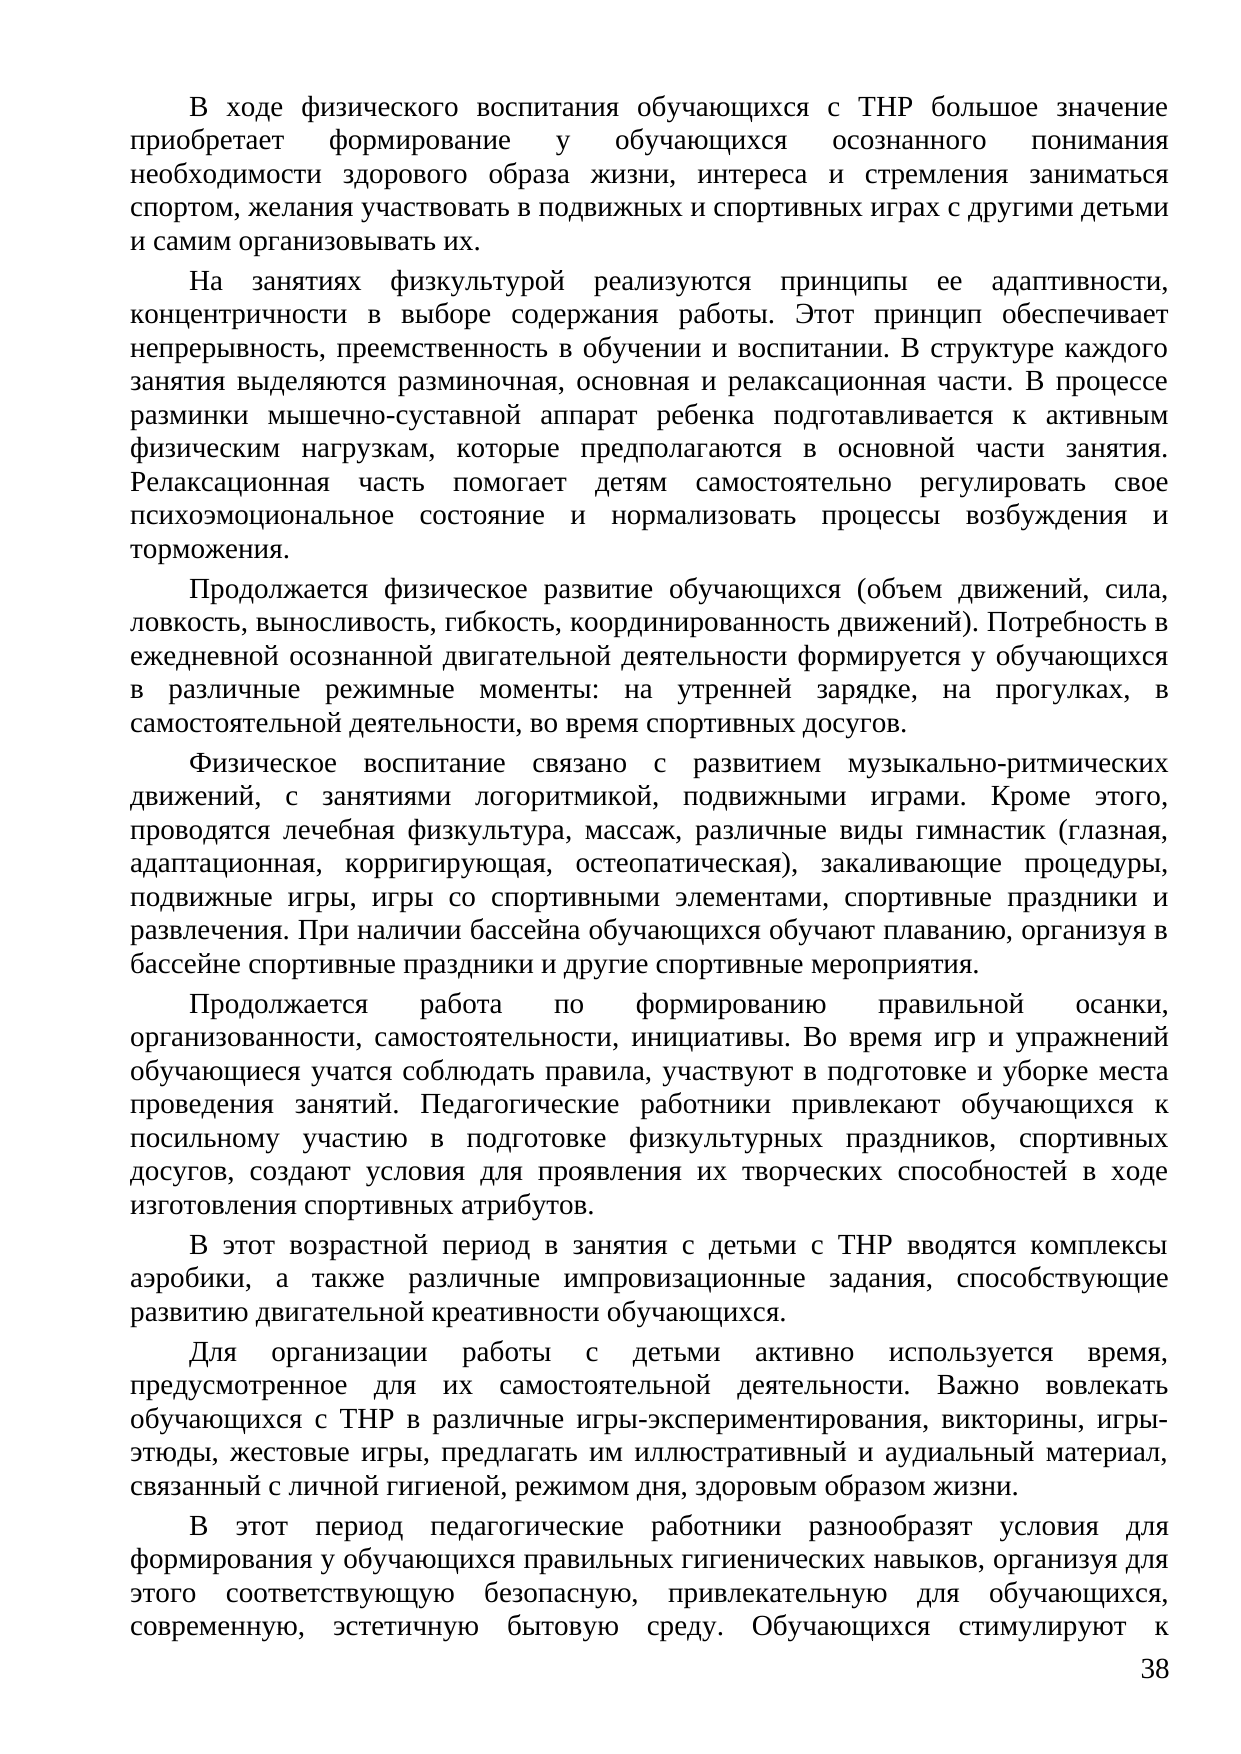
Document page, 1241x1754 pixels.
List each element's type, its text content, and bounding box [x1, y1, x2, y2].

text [130, 1508, 1169, 1642]
text Физическое воспитание связано с развитием музыкально-ритмических движений, с занятиями логоритмикой, подвижными играми. Кроме этого, проводятся лечебная физкультура, массаж, различные виды гимнастик (глазная, адаптационная, корригирующая, остеопатическая), закаливающие процедуры, подвижные игры, игры со спортивными элементами, спортивные праздники и развлечения. При наличии бассейна обучающихся обучают плаванию, организуя в бассейне спортивные праздники и другие спортивные мероприятия. [130, 745, 1169, 979]
text Продолжается работа по формированию правильной осанки, организованности, самостоятельности, инициативы. Во время игр и упражнений обучающиеся учатся соблюдать правила, участвуют в подготовке и уборке места проведения занятий. Педагогические работники привлекают обучающихся к посильному участию в подготовке физкультурных праздников, спортивных досугов, создают условия для проявления их творческих способностей в ходе изготовления спортивных атрибутов. [130, 986, 1169, 1221]
text Для организации работы с детьми активно используется время, предусмотренное для их самостоятельной деятельности. Важно вовлекать обучающихся с ТНР в различные игры-экспериментирования, викторины, игры-этюды, жестовые игры, предлагать им иллюстративный и аудиальный материал, связанный с личной гигиеной, режимом дня, здоровым образом жизни. [130, 1334, 1169, 1501]
text Продолжается физическое развитие обучающихся (объем движений, сила, ловкость, выносливость, гибкость, координированность движений). Потребность в ежедневной осознанной двигательной деятельности формируется у обучающихся в различные режимные моменты: на утренней зарядке, на прогулках, в самостоятельной деятельности, во время спортивных досугов. [130, 571, 1169, 738]
text На занятиях физкультурой реализуются принципы ее адаптивности, концентричности в выборе содержания работы. Этот принцип обеспечивает непрерывность, преемственность в обучении и воспитании. В структуре каждого занятия выделяются разминочная, основная и релаксационная части. В процессе разминки мышечно-суставной аппарат ребенка подготавливается к активным физическим нагрузкам, которые предполагаются в основной части занятия. Релаксационная часть помогает детям самостоятельно регулировать свое психоэмоциональное состояние и нормализовать процессы возбуждения и торможения. [130, 263, 1169, 564]
text В ходе физического воспитания обучающихся с ТНР большое значение приобретает формирование у обучающихся осознанного понимания необходимости здорового образа жизни, интереса и стремления заниматься спортом, желания участвовать в подвижных и спортивных играх с другими детьми и самим организовывать их. [130, 89, 1169, 256]
text В этот возрастной период в занятия с детьми с ТНР вводятся комплексы аэробики, а также различные импровизационные задания, способствующие развитию двигательной креативности обучающихся. [130, 1227, 1169, 1327]
